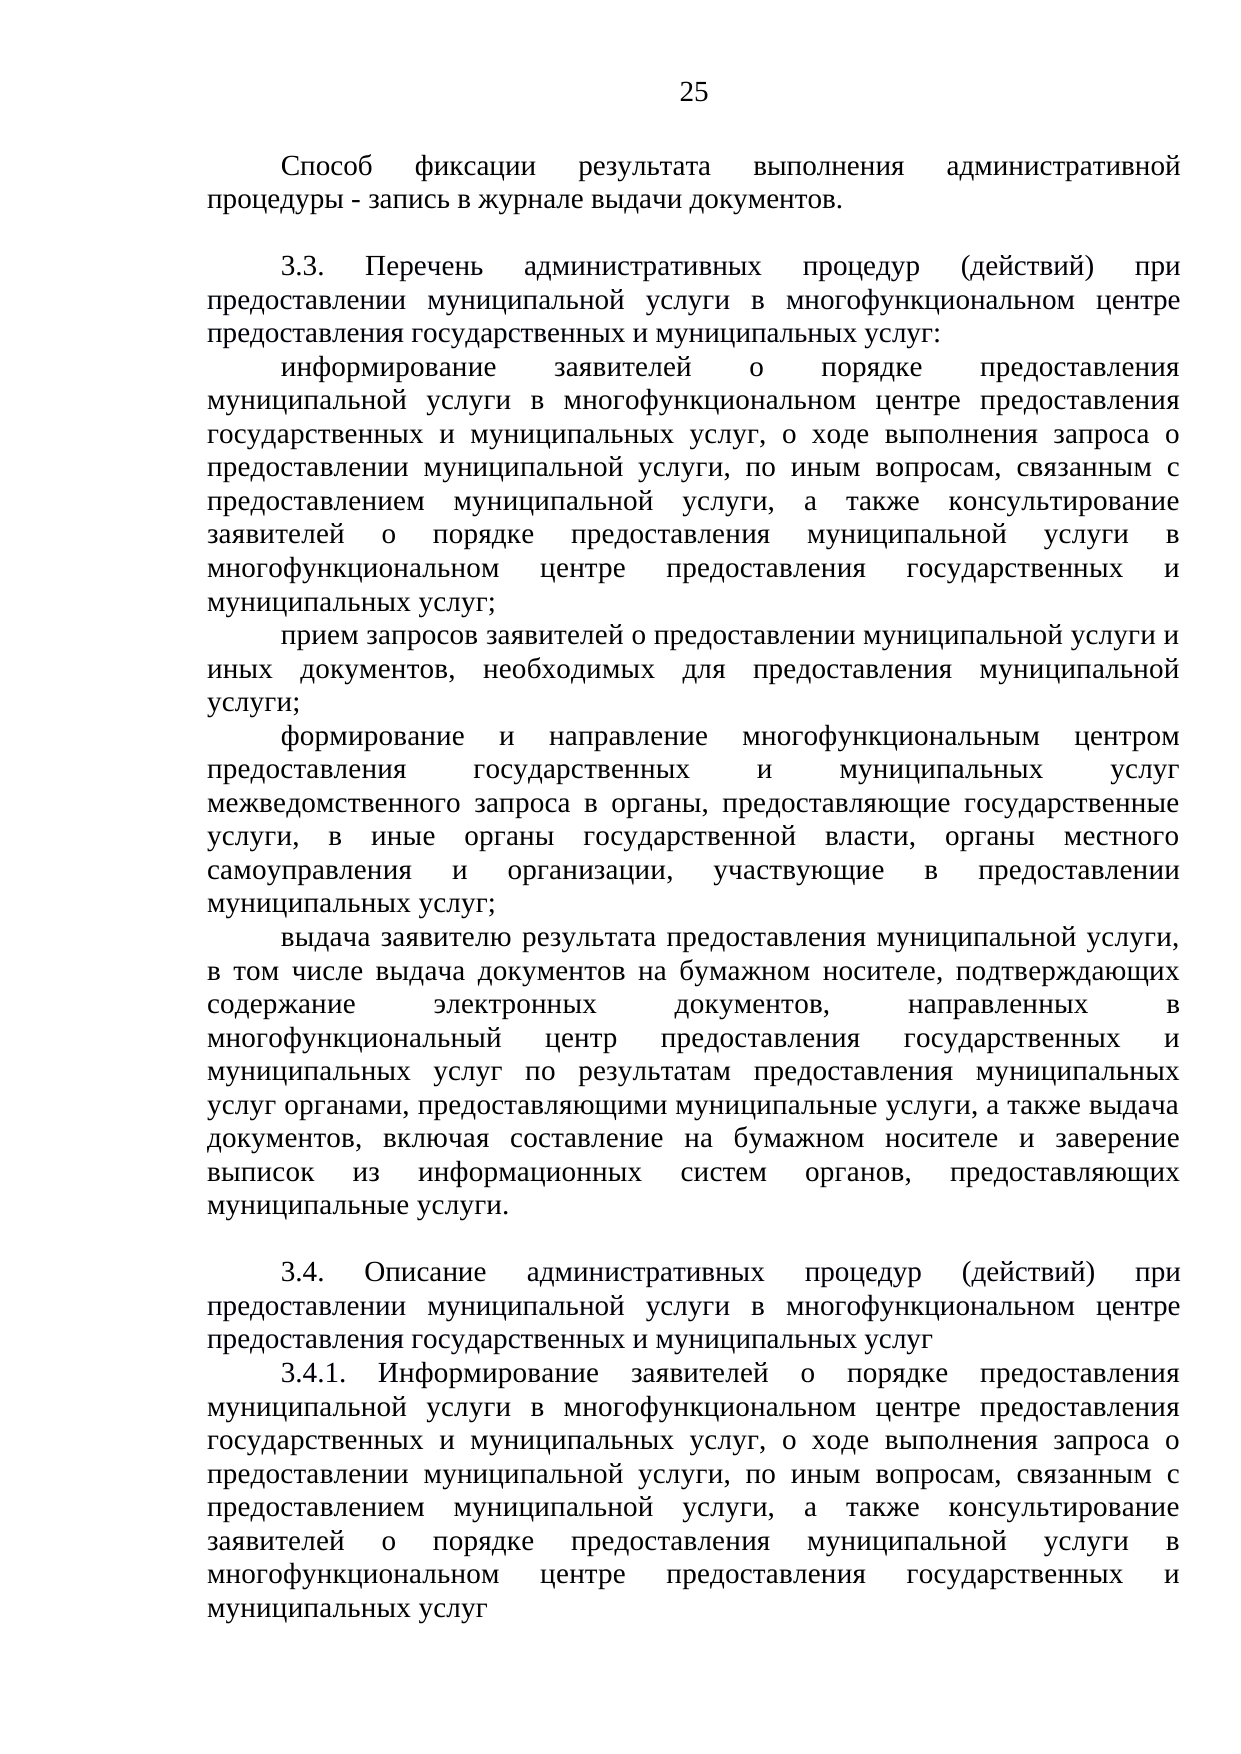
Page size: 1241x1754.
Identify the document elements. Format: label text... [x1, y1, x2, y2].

text 3.4.1. Информирование заявителей о порядке предоставления муниципальной услуги в многофункциональном центре предоставления государственных и муниципальных услуг, о ходе выполнения запроса о предоставлении муниципальной услуги, по иным вопросам, связанным с предоставлением муниципальной услуги, а также консультирование заявителей о порядке предоставления муниципальной услуги в многофункциональном центре предоставления государственных и муниципальных услуг [207, 1355, 1181, 1623]
text информирование заявителей о порядке предоставления муниципальной услуги в многофункциональном центре предоставления государственных и муниципальных услуг, о ходе выполнения запроса о предоставлении муниципальной услуги, по иным вопросам, связанным с предоставлением муниципальной услуги, а также консультирование заявителей о порядке предоставления муниципальной услуги в многофункциональном центре предоставления государственных и муниципальных услуг; [207, 349, 1181, 617]
text 3.4. Описание административных процедур (действий) при предоставлении муниципальной услуги в многофункциональном центре предоставления государственных и муниципальных услуг [207, 1254, 1181, 1355]
text прием запросов заявителей о предоставлении муниципальной услуги и иных документов, необходимых для предоставления муниципальной услуги; [207, 617, 1181, 718]
text формирование и направление многофункциональным центром предоставления государственных и муниципальных услуг межведомственного запроса в органы, предоставляющие государственные услуги, в иные органы государственной власти, органы местного самоуправления и организации, участвующие в предоставлении муниципальных услуг; [207, 718, 1181, 919]
text выдача заявителю результата предоставления муниципальной услуги, в том числе выдача документов на бумажном носителе, подтверждающих содержание электронных документов, направленных в многофункциональный центр предоставления государственных и муниципальных услуг по результатам предоставления муниципальных услуг органами, предоставляющими муниципальные услуги, а также выдача документов, включая составление на бумажном носителе и заверение выписок из информационных систем органов, предоставляющих муниципальные услуги. [207, 919, 1181, 1221]
text 3.3. Перечень административных процедур (действий) при предоставлении муниципальной услуги в многофункциональном центре предоставления государственных и муниципальных услуг: [207, 248, 1181, 349]
text Способ фиксации результата выполнения административной процедуры - запись в журнале выдачи документов. [207, 148, 1181, 215]
